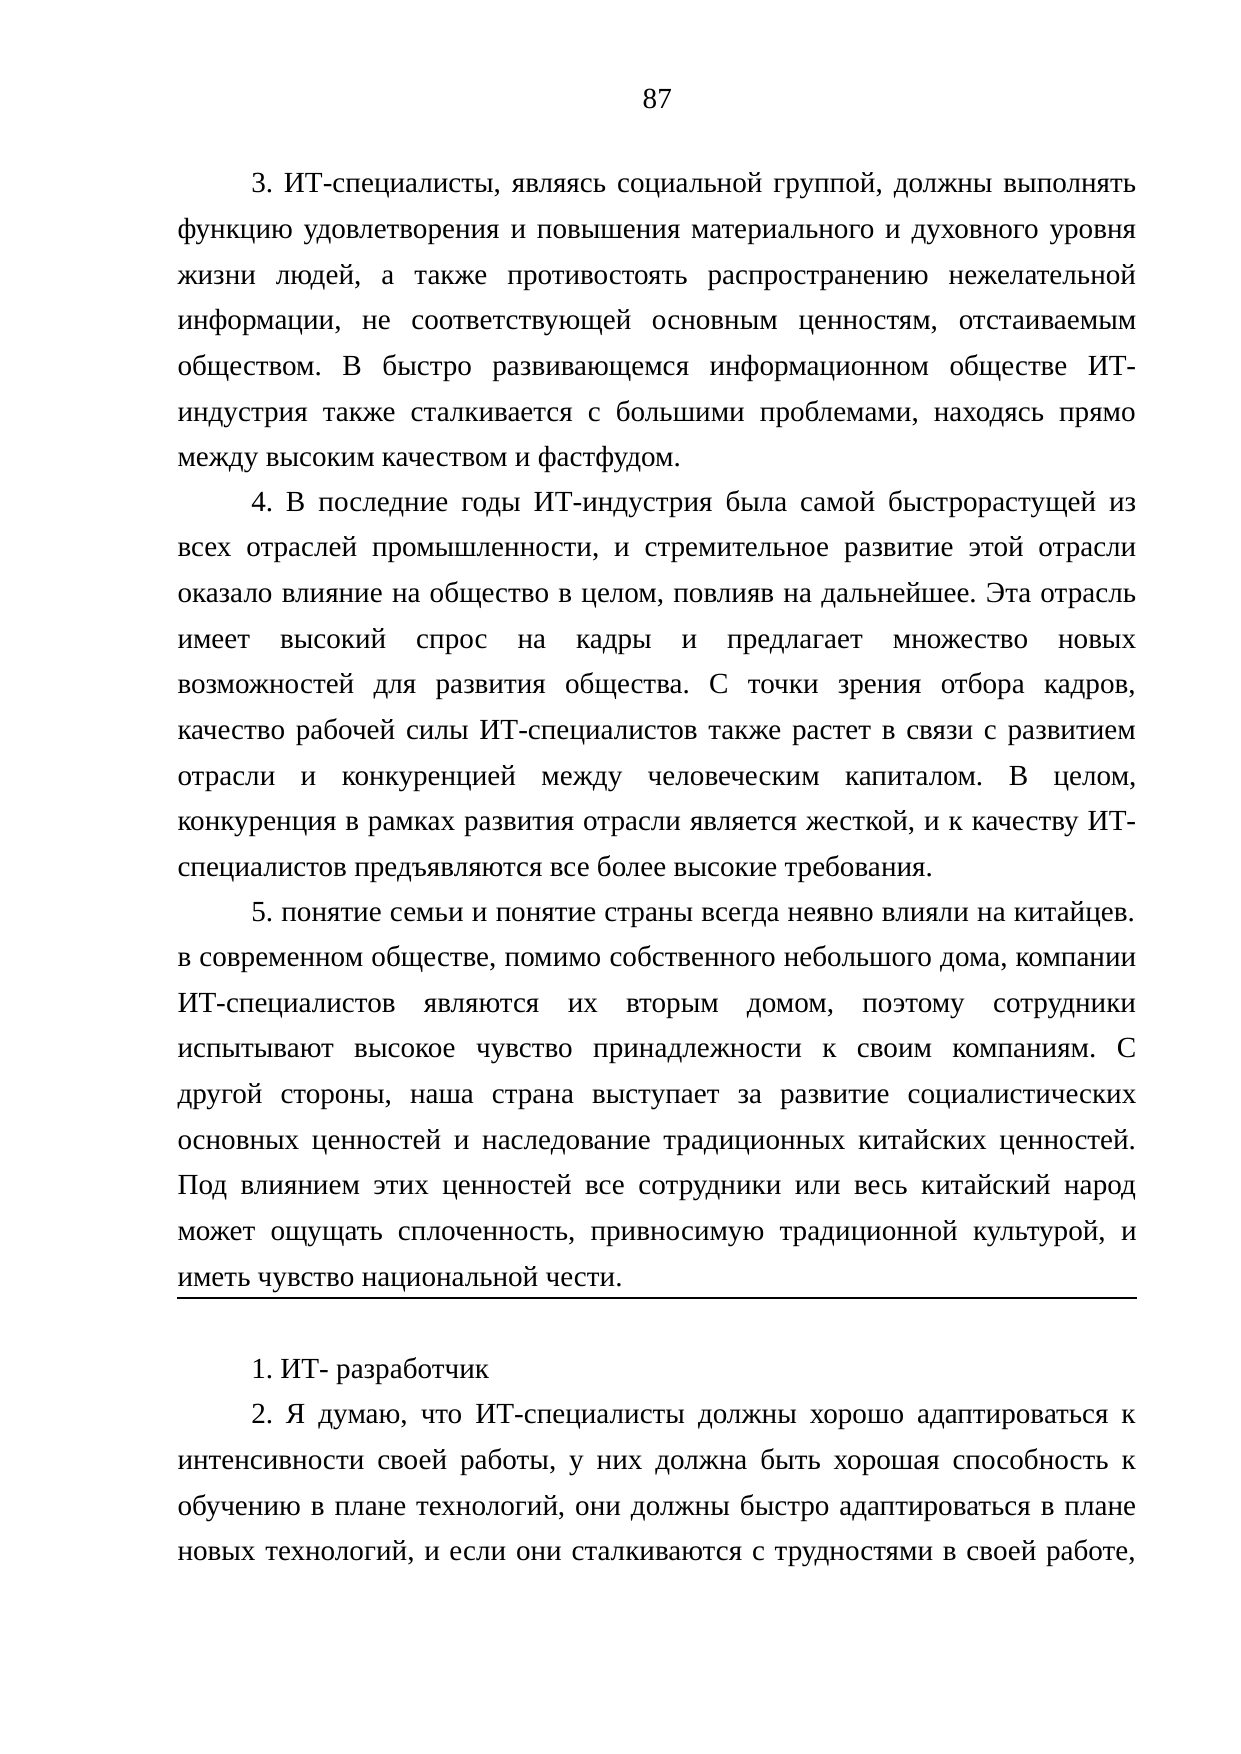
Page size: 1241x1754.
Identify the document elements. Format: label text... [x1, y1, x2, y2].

text 4. В последние годы ИТ-индустрия была самой быстрорастущей из всех отраслей промышленности, и стремительное развитие этой отрасли оказало влияние на общество в целом, повлияв на дальнейшее. Эта отрасль имеет высокий спрос на кадры и предлагает множество новых возможностей для развития общества. С точки зрения отбора кадров, качество рабочей силы ИТ-специалистов также растет в связи с развитием отрасли и конкуренцией между человеческим капиталом. В целом, конкуренция в рамках развития отрасли является жесткой, и к качеству ИТ-специалистов предъявляются все более высокие требования. [177, 481, 1137, 886]
text 1. ИТ- разработчик [177, 1349, 1137, 1388]
text 3. ИТ-специалисты, являясь социальной группой, должны выполнять функцию удовлетворения и повышения материального и духовного уровня жизни людей, а также противостоять распространению нежелательной информации, не соответствующей основным ценностям, отстаиваемым обществом. В быстро развивающемся информационном обществе ИТ-индустрия также сталкивается с большими проблемами, находясь прямо между высоким качеством и фастфудом. [177, 162, 1137, 476]
text 5. понятие семьи и понятие страны всегда неявно влияли на китайцев. в современном обществе, помимо собственного небольшого дома, компании ИТ-специалистов являются их вторым домом, поэтому сотрудники испытывают высокое чувство принадлежности к своим компаниям. С другой стороны, наша страна выступает за развитие социалистических основных ценностей и наследование традиционных китайских ценностей. Под влиянием этих ценностей все сотрудники или весь китайский народ может ощущать сплоченность, привносимую традиционной культурой, и иметь чувство национальной чести. [177, 891, 1137, 1297]
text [177, 1393, 1137, 1570]
